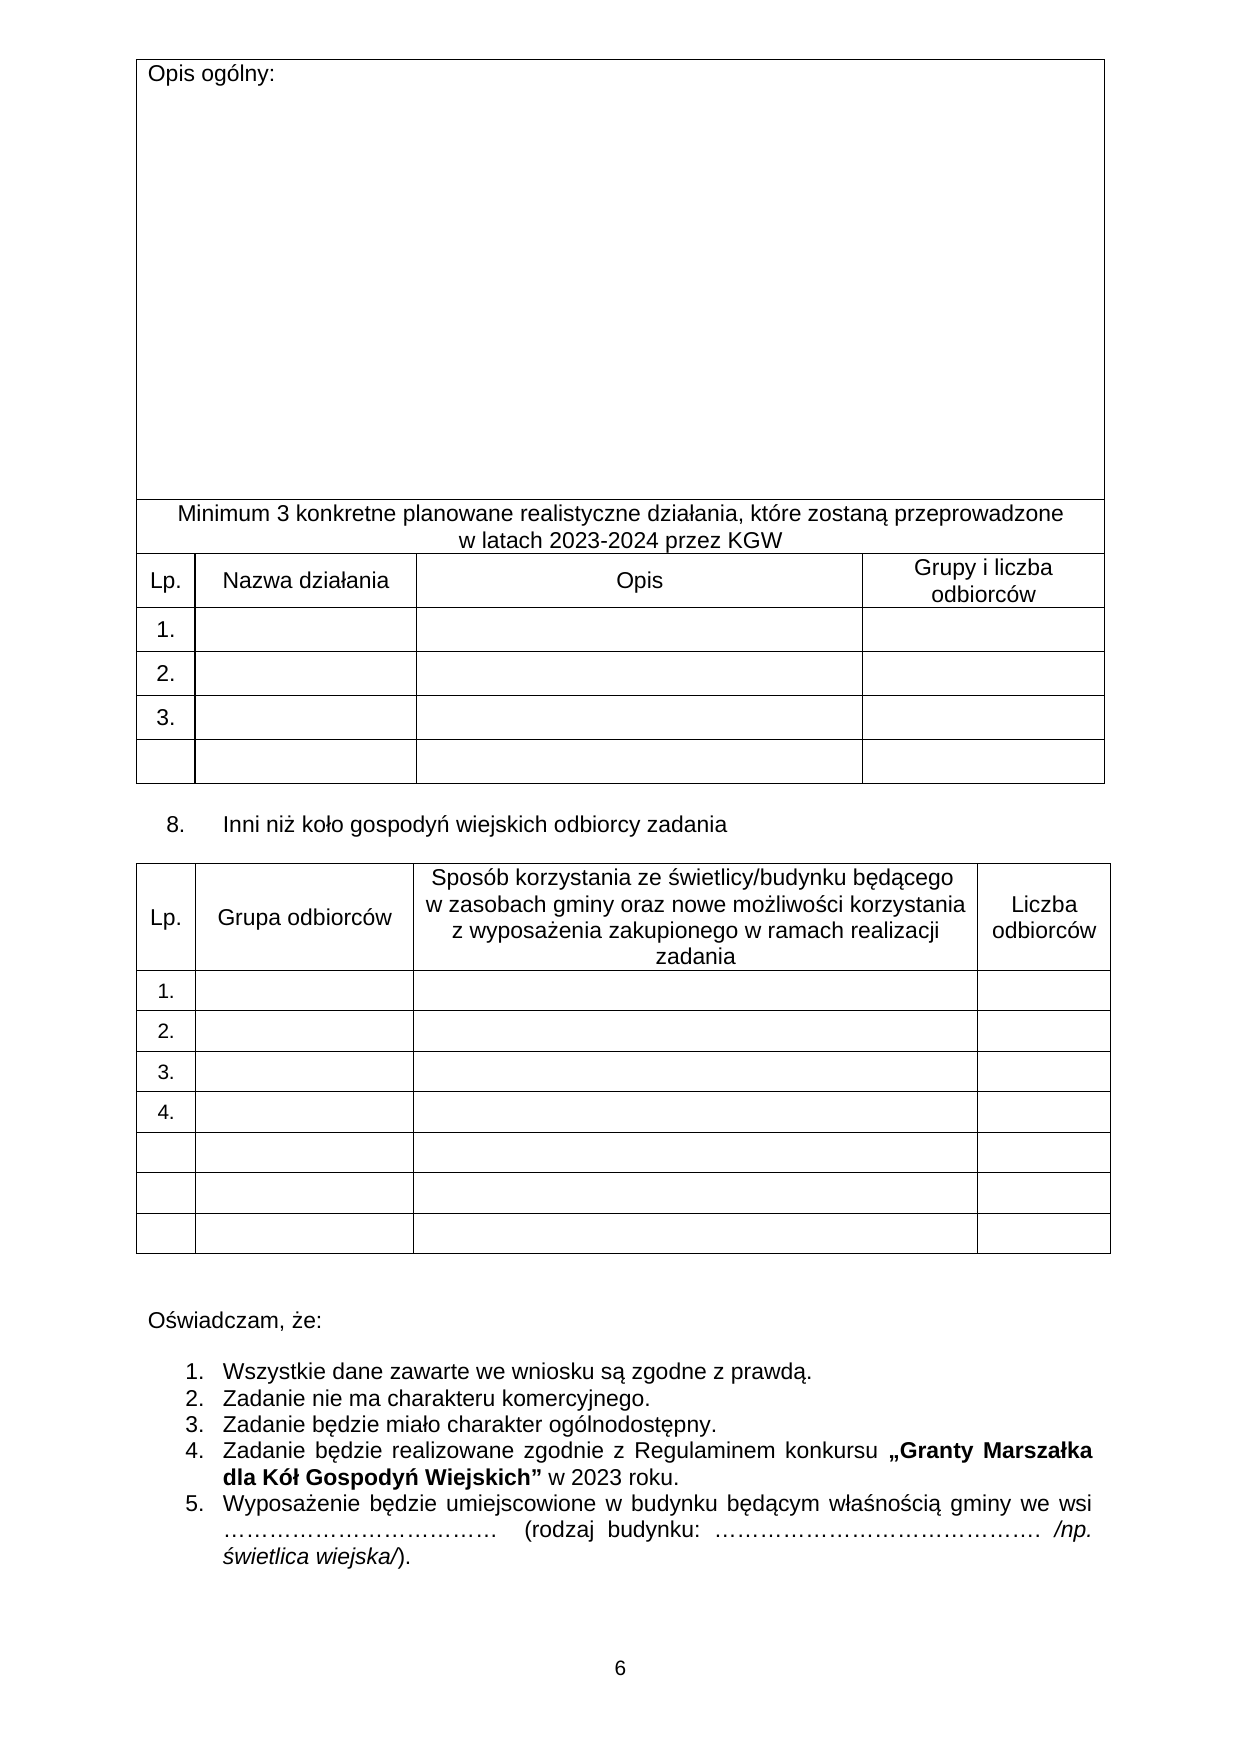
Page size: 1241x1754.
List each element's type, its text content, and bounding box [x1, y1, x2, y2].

table_cell [978, 971, 1110, 1010]
table_cell [863, 652, 1104, 695]
table_cell Opis [417, 554, 862, 607]
table_cell [417, 696, 862, 739]
table_cell [414, 1052, 977, 1091]
list Inni niż koło gospodyń wiejskich odbiorcy zadania [185, 811, 1092, 837]
table_cell Grupy i liczba odbiorców [863, 554, 1104, 607]
list Wyposażenie będzie umiejscowione w budynku będącym właśnością gminy we wsi ……………………………… (rodzaj budynku: ……………………………………. /np. świetlica wiejska/). [185, 1490, 1092, 1569]
table_cell 3. [137, 696, 194, 739]
table_cell [196, 696, 416, 739]
text Oświadczam, że: [148, 1307, 1092, 1333]
table_cell [414, 1173, 977, 1213]
table_header Opis ogólny: [137, 60, 1104, 499]
table_cell [978, 1092, 1110, 1132]
table_cell [137, 1173, 195, 1213]
table_header Liczba odbiorców [978, 864, 1110, 970]
table_cell [417, 608, 862, 651]
table_cell Lp. [137, 554, 194, 607]
table_cell [196, 1092, 413, 1132]
table_cell [196, 1052, 413, 1091]
table_cell [978, 1011, 1110, 1051]
table_cell 4. [137, 1092, 195, 1132]
table_cell [196, 1133, 413, 1172]
table_header Lp. [137, 864, 195, 970]
table_cell [414, 1133, 977, 1172]
table_cell [978, 1052, 1110, 1091]
list Zadanie nie ma charakteru komercyjnego. [185, 1384, 1092, 1411]
table_cell [196, 740, 416, 783]
table_cell [863, 740, 1104, 783]
table_cell [196, 1173, 413, 1213]
table_cell [414, 1011, 977, 1051]
table_cell 2. [137, 652, 194, 695]
table_cell Minimum 3 konkretne planowane realistyczne działania, które zostaną przeprowadzone w latach 2023-2024 przez KGW [137, 500, 1104, 553]
table_cell 1. [137, 971, 195, 1010]
table_cell [863, 608, 1104, 651]
table_cell Nazwa działania [196, 554, 416, 607]
table_cell 2. [137, 1011, 195, 1051]
table_header Sposób korzystania ze świetlicy/budynku będącego w zasobach gminy oraz nowe możliwości korzystania z wyposażenia zakupionego w ramach realizacji zadania [414, 864, 977, 970]
table_cell [978, 1214, 1110, 1253]
table_cell [417, 740, 862, 783]
table_cell [978, 1173, 1110, 1213]
list Zadanie będzie realizowane zgodnie z Regulaminem konkursu „Granty Marszałka dla Kół Gospodyń Wiejskich” w 2023 roku. [185, 1437, 1092, 1490]
table_cell 3. [137, 1052, 195, 1091]
table_cell [137, 1133, 195, 1172]
table_cell [137, 1214, 195, 1253]
list Zadanie będzie miało charakter ogólnodostępny. [185, 1411, 1092, 1437]
table_cell [414, 971, 977, 1010]
table_cell [863, 696, 1104, 739]
table_cell [414, 1214, 977, 1253]
table_cell [417, 652, 862, 695]
table_cell [137, 740, 194, 783]
table_header Grupa odbiorców [196, 864, 413, 970]
table_cell [196, 652, 416, 695]
table_cell 1. [137, 608, 194, 651]
table_cell [978, 1133, 1110, 1172]
table_cell [414, 1092, 977, 1132]
list Wszystkie dane zawarte we wniosku są zgodne z prawdą. [185, 1358, 1092, 1384]
table_cell [196, 1214, 413, 1253]
table_cell [196, 1011, 413, 1051]
table_cell [196, 971, 413, 1010]
table_cell [196, 608, 416, 651]
